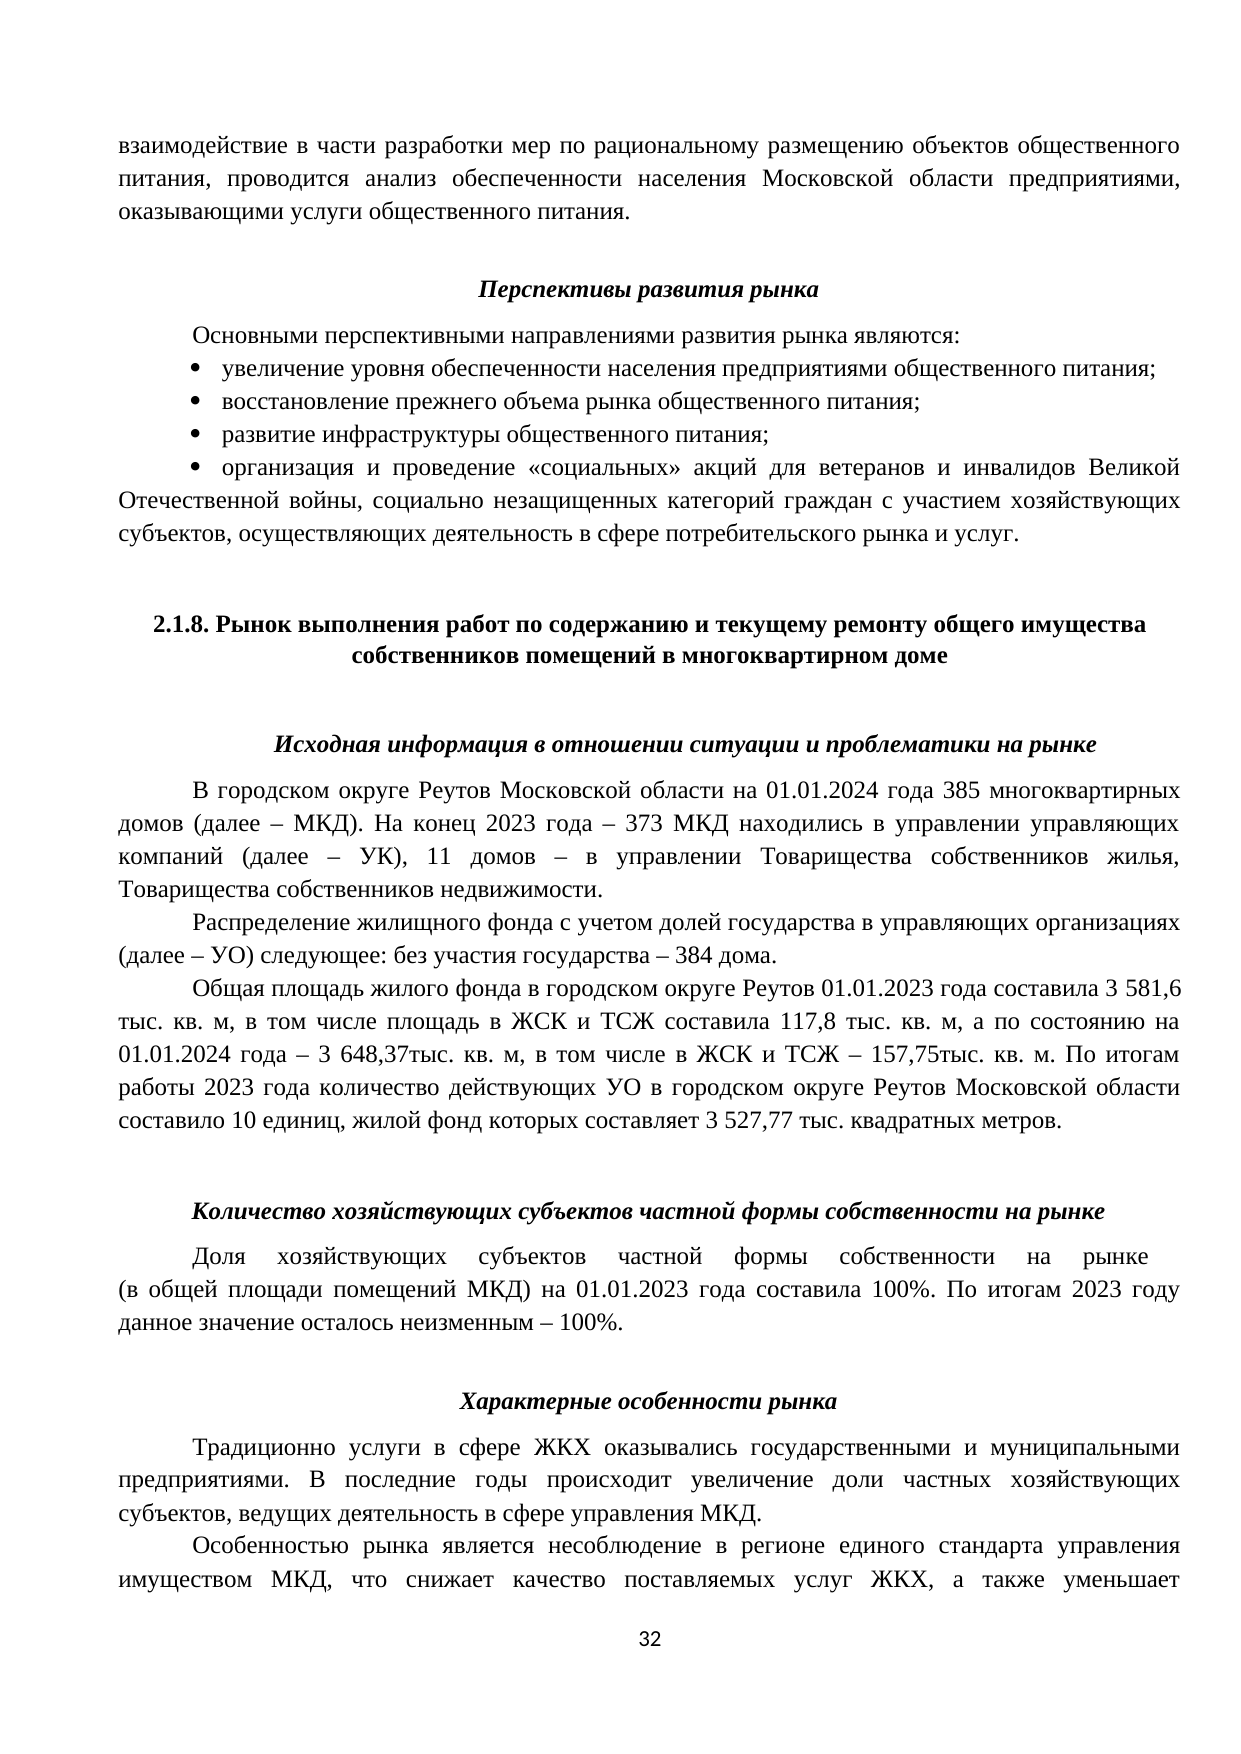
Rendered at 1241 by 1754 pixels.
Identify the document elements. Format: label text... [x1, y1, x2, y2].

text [118, 130, 1181, 224]
text Перспективы развития рынка [118, 274, 1181, 303]
text Характерные особенности рынка [118, 1386, 1181, 1415]
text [118, 1531, 1181, 1592]
text В городском округе Реутов Московской области на 01.01.2024 года 385 многоквартирных домов (далее – МКД). На конец 2023 года – 373 МКД находились в управлении управляющих компаний (далее – УК), 11 домов – в управлении Товарищества собственников жилья, Товарищества собственников недвижимости. [118, 775, 1181, 902]
text Традиционно услуги в сфере ЖКХ оказывались государственными и муниципальными предприятиями. В последние годы происходит увеличение доли частных хозяйствующих субъектов, ведущих деятельность в сфере управления МКД. [118, 1432, 1181, 1526]
text Распределение жилищного фонда с учетом долей государства в управляющих организациях (далее – УО) следующее: без участия государства – 384 дома. [118, 907, 1181, 968]
list организация и проведение «социальных» акций для ветеранов и инвалидов Великой Отечественной войны, социально незащищенных категорий граждан с участием хозяйствующих субъектов, осуществляющих деятельность в сфере потребительского рынка и услуг. [118, 452, 1181, 547]
list Исходная информация в отношении ситуации и проблематики на рынке [118, 729, 1181, 758]
text Количество хозяйствующих субъектов частной формы собственности на рынке [118, 1196, 1181, 1225]
text Общая площадь жилого фонда в городском округе Реутов 01.01.2023 года составила 3 581,6 тыс. кв. м, в том числе площадь в ЖСК и ТСЖ составила 117,8 тыс. кв. м, а по состоянию на 01.01.2024 года – 3 648,37тыс. кв. м, в том числе в ЖСК и ТСЖ – 157,75тыс. кв. м. По итогам работы 2023 года количество действующих УО в городском округе Реутов Московской области составило 10 единиц, жилой фонд которых составляет 3 527,77 тыс. квадратных метров. [118, 973, 1181, 1134]
text 2.1.8. Рынок выполнения работ по содержанию и текущему ремонту общего имущества собственников помещений в многоквартирном доме [118, 609, 1181, 669]
list восстановление прежнего объема рынка общественного питания; [118, 386, 1181, 415]
text Основными перспективными направлениями развития рынка являются: [118, 320, 1181, 349]
text Доля хозяйствующих субъектов частной формы собственности на рынке (в общей площади помещений МКД) на 01.01.2023 года составила 100%. По итогам 2023 году данное значение осталось неизменным – 100%. [118, 1241, 1181, 1336]
list увеличение уровня обеспеченности населения предприятиями общественного питания; [118, 353, 1181, 382]
list развитие инфраструктуры общественного питания; [118, 419, 1181, 448]
